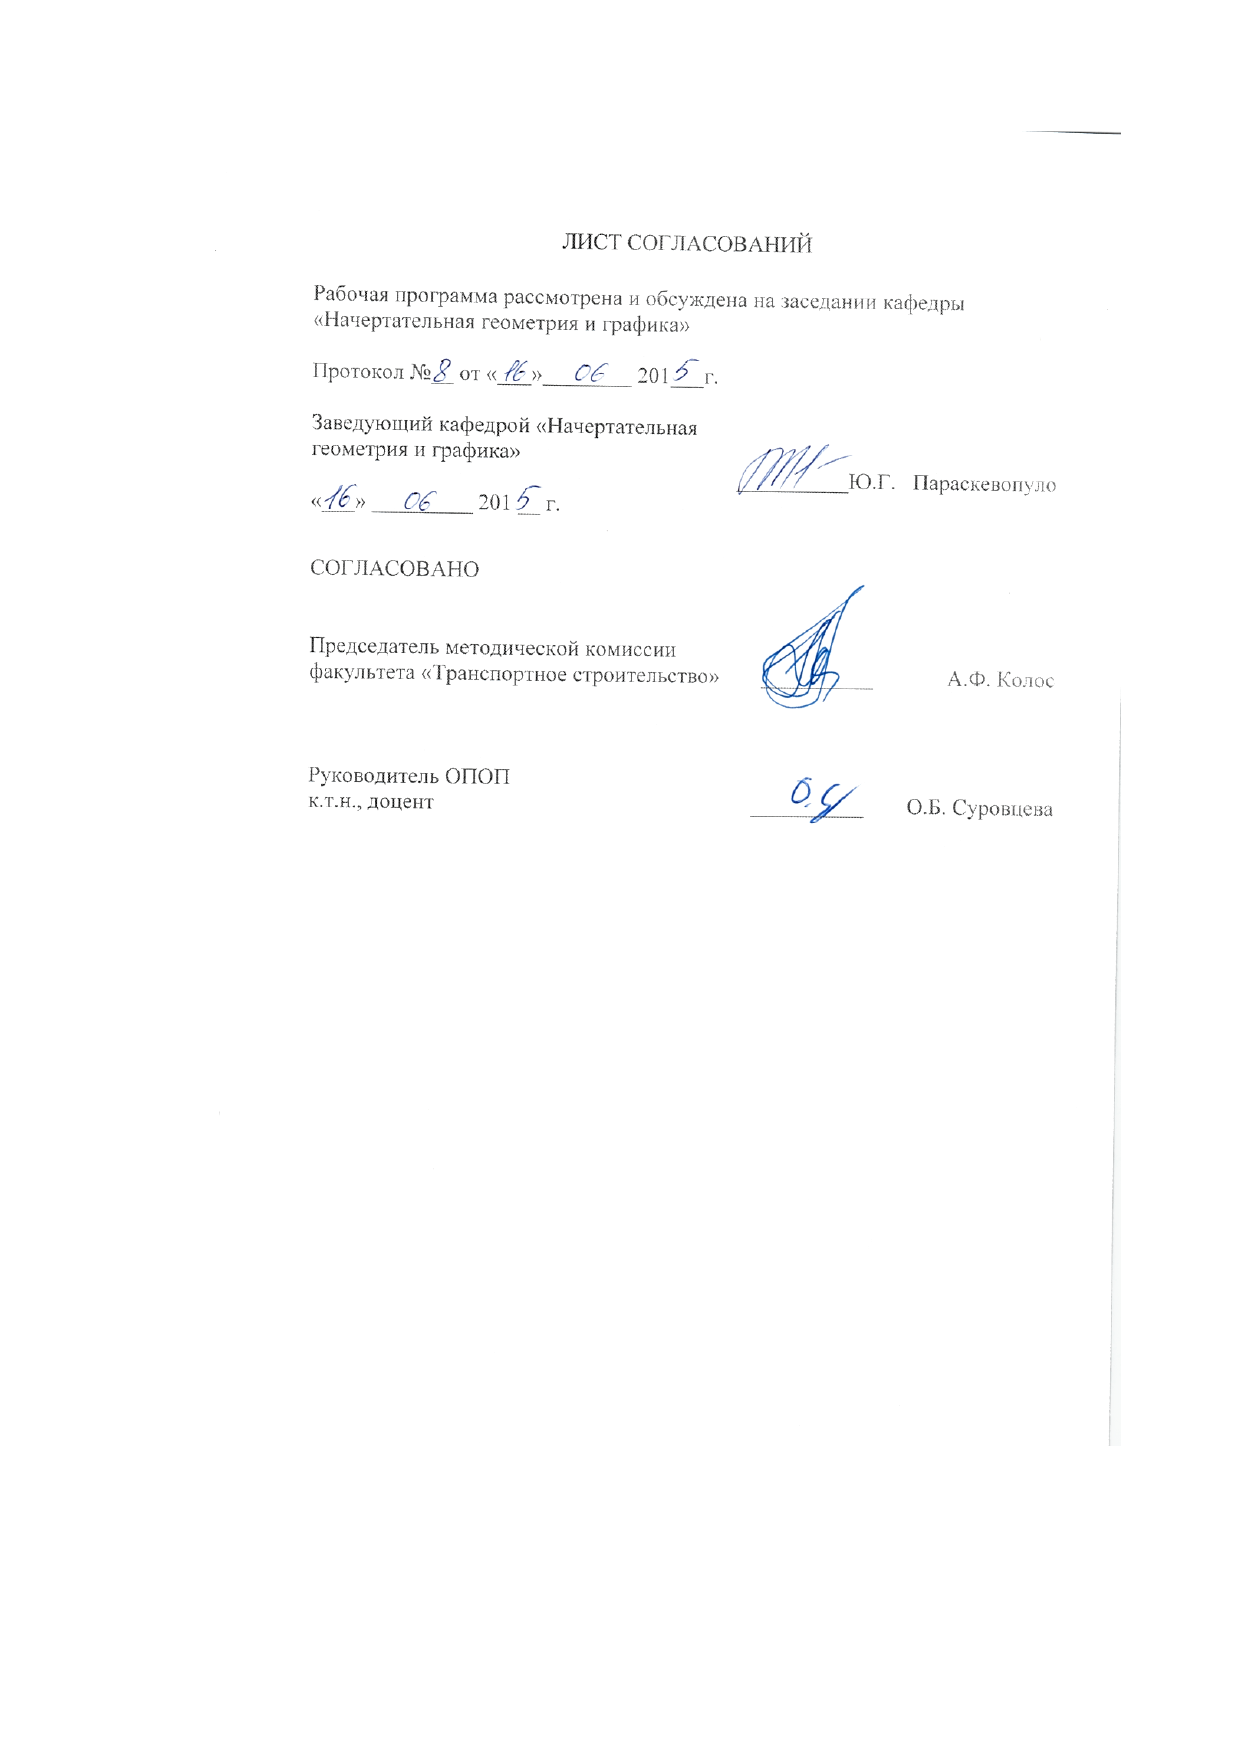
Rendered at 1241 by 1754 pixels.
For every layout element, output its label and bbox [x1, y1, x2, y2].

picture [177, 118, 1128, 1462]
